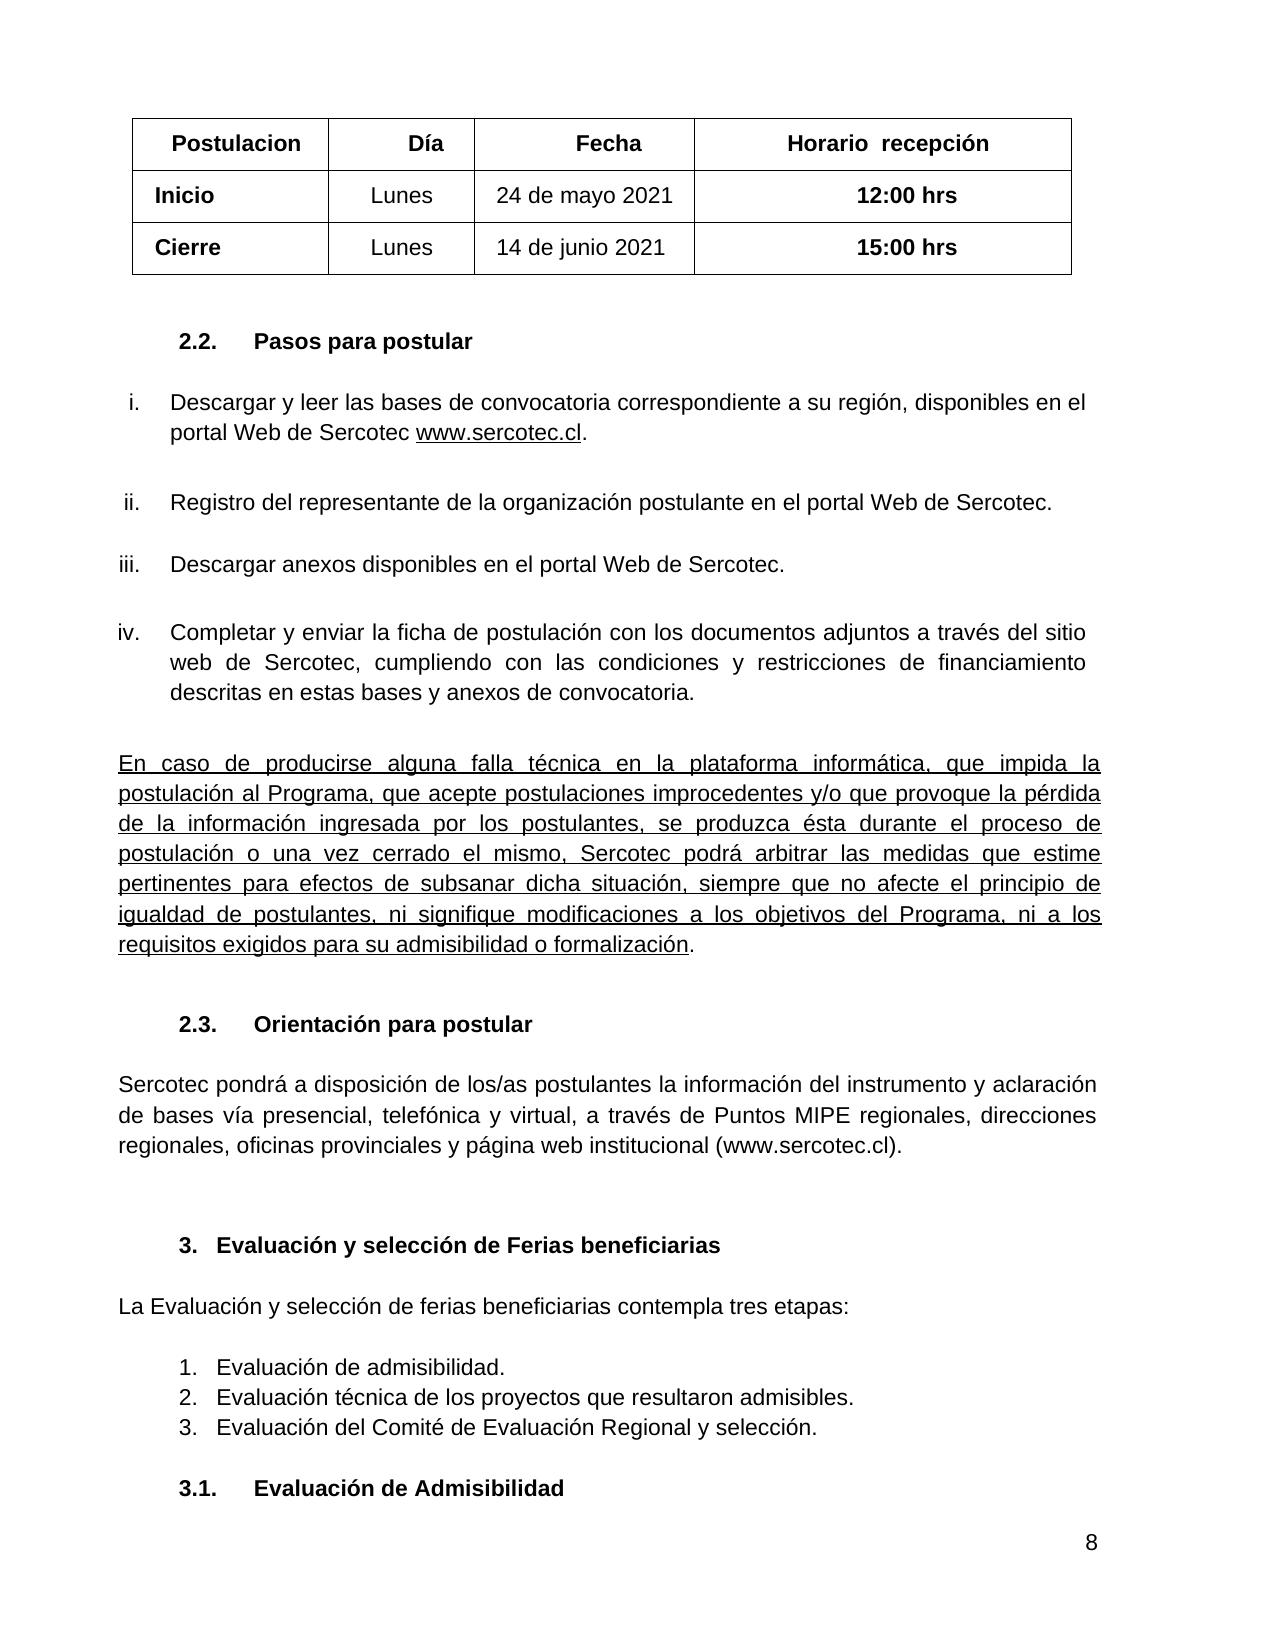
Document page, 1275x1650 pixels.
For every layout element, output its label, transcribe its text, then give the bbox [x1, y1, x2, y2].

table_cell 15:00 hrs [695, 223, 1071, 274]
text En caso de producirse alguna falla técnica en la plataforma informática, que impida la postulación al Programa, que acepte postulaciones improcedentes y/o que provoque la pérdida de la información ingresada por los postulantes, se produzca ésta durante el proceso de postulación o una vez cerrado el mismo, Sercotec podrá arbitrar las medidas que estime pertinentes para efectos de subsanar dicha situación, siempre que no afecte el principio de igualdad de postulantes, ni signifique modificaciones a los objetivos del Programa, ni a los requisitos exigidos para su admisibilidad o formalización. [118, 864, 1102, 923]
table_cell 12:00 hrs [695, 171, 1071, 222]
table_cell Lunes [329, 223, 474, 274]
text La Evaluación y selección de ferias beneficiarias contempla tres etapas: [118, 1293, 1098, 1319]
table_cell Lunes [329, 171, 474, 222]
table_header Horario recepción [695, 119, 1071, 170]
list Evaluación del Comité de Evaluación Regional y selección. [179, 1414, 1098, 1440]
subtitle Pasos para postular [179, 328, 1098, 354]
list Evaluación de admisibilidad. [179, 1353, 1098, 1380]
subtitle Evaluación de Admisibilidad [179, 1475, 1098, 1501]
list Completar y enviar la ficha de postulación con los documentos adjuntos a través del sitio web de Sercotec, cumpliendo con las condiciones y restricciones de financiamiento descritas en estas bases y anexos de convocatoria. [117, 619, 1087, 706]
table_cell Cierre [133, 223, 328, 274]
table_cell 24 de mayo 2021 [475, 171, 694, 222]
subtitle Orientación para postular [179, 1011, 1098, 1037]
text Sercotec pondrá a disposición de los/as postulantes la información del instrumento y aclaración de bases vía presencial, telefónica y virtual, a través de Puntos MIPE regionales, direcciones regionales, oficinas provinciales y página web institucional (www.sercotec.cl). [118, 1071, 1098, 1158]
list Registro del representante de la organización postulante en el portal Web de Sercotec. [124, 489, 1087, 516]
table_header Día [329, 119, 474, 170]
table_header Fecha [475, 119, 694, 170]
subtitle Evaluación y selección de Ferias beneficiarias [179, 1232, 1098, 1258]
table_header Postulacion [133, 119, 328, 170]
table_cell Inicio [133, 171, 328, 222]
list Descargar y leer las bases de convocatoria correspondiente a su región, disponibles en el portal Web de Sercotec www.sercotec.cl. [129, 389, 1087, 446]
text En caso de producirse alguna falla técnica en la plataforma informática, que impida la postulación al Programa, que acepte postulaciones improcedentes y/o que provoque la pérdida de la información ingresada por los postulantes, se produzca ésta durante el proceso de postulación o una vez cerrado el mismo, Sercotec podrá arbitrar las medidas que estime pertinentes para efectos de subsanar dicha situación, siempre que no afecte el principio de igualdad de postulantes, ni signifique modificaciones a los objetivos del Programa, ni a los requisitos exigidos para su admisibilidad o formalización. [118, 749, 1102, 833]
table_cell 14 de junio 2021 [475, 223, 694, 274]
list Evaluación técnica de los proyectos que resultaron admisibles. [179, 1384, 1098, 1410]
list Descargar anexos disponibles en el portal Web de Sercotec. [119, 551, 1087, 577]
